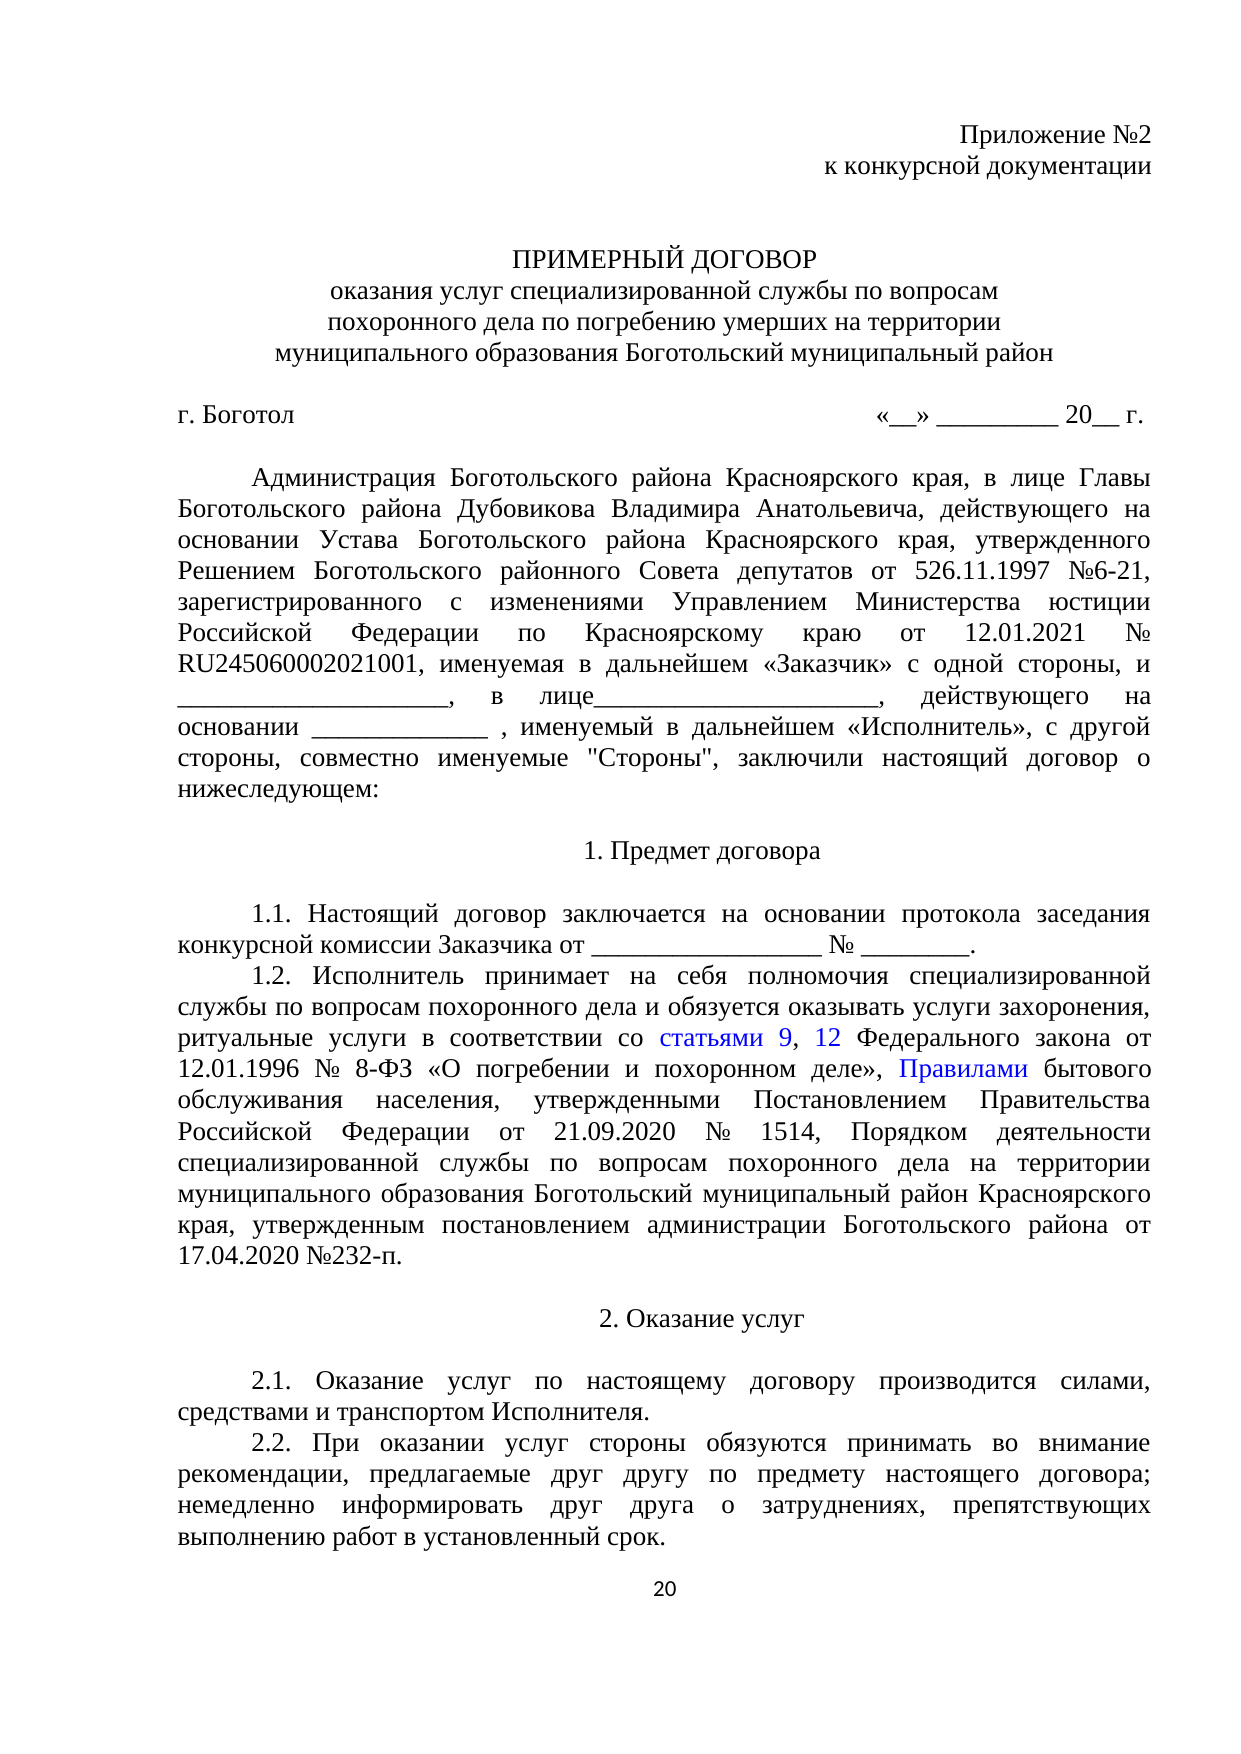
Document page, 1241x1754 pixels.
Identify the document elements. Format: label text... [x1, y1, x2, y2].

text оказания услуг специализированной службы по вопросам [177, 274, 1152, 305]
text 1.1. Настоящий договор заключается на основании протокола заседания конкурсной комиссии Заказчика от _________________ № ________. [177, 897, 1152, 959]
text к конкурсной документации [177, 149, 1152, 180]
text 1. Предмет договора [177, 834, 1152, 866]
text 2.1. Оказание услуг по настоящему договору производится силами, средствами и транспортом Исполнителя. [177, 1364, 1152, 1426]
text 1.2. Исполнитель принимает на себя полномочия специализированной службы по вопросам похоронного дела и обязуется оказывать услуги захоронения, ритуальные услуги в соответствии со статьями 9, 12 Федерального закона от 12.01.1996 № 8-ФЗ «О погребении и похоронном деле», Правилами бытового обслуживания населения, утвержденными Постановлением Правительства Российской Федерации от 21.09.2020 № 1514, Порядком деятельности специализированной службы по вопросам похоронного дела на территории муниципального образования Боготольский муниципальный район Красноярского края, утвержденным постановлением администрации Боготольского района от 17.04.2020 №232-п. [177, 959, 1152, 1271]
text 2. Оказание услуг [177, 1302, 1152, 1333]
text Приложение №2 [177, 118, 1152, 149]
text Администрация Боготольского района Красноярского края, в лице Главы Боготольского района Дубовикова Владимира Анатольевича, действующего на основании Устава Боготольского района Красноярского края, утвержденного Решением Боготольского районного Совета депутатов от 526.11.1997 №6-21, зарегистрированного с изменениями Управлением Министерства юстиции Российской Федерации по Красноярскому краю от 12.01.2021 № RU245060002021001, именуемая в дальнейшем «Заказчик» с одной стороны, и ____________________, в лице_____________________, действующего на основании _____________ , именуемый в дальнейшем «Исполнитель», с другой стороны, совместно именуемые "Стороны", заключили настоящий договор о нижеследующем: [177, 461, 1152, 803]
text г. Боготол «__» _________ 20__ г. [177, 398, 1152, 429]
text 2.2. При оказании услуг стороны обязуются принимать во внимание рекомендации, предлагаемые друг другу по предмету настоящего договора; немедленно информировать друг друга о затруднениях, препятствующих выполнению работ в установленный срок. [177, 1426, 1152, 1551]
text муниципального образования Боготольский муниципальный район [177, 336, 1152, 367]
text ПРИМЕРНЫЙ ДОГОВОР [177, 243, 1152, 274]
text похоронного дела по погребению умерших на территории [177, 305, 1152, 336]
